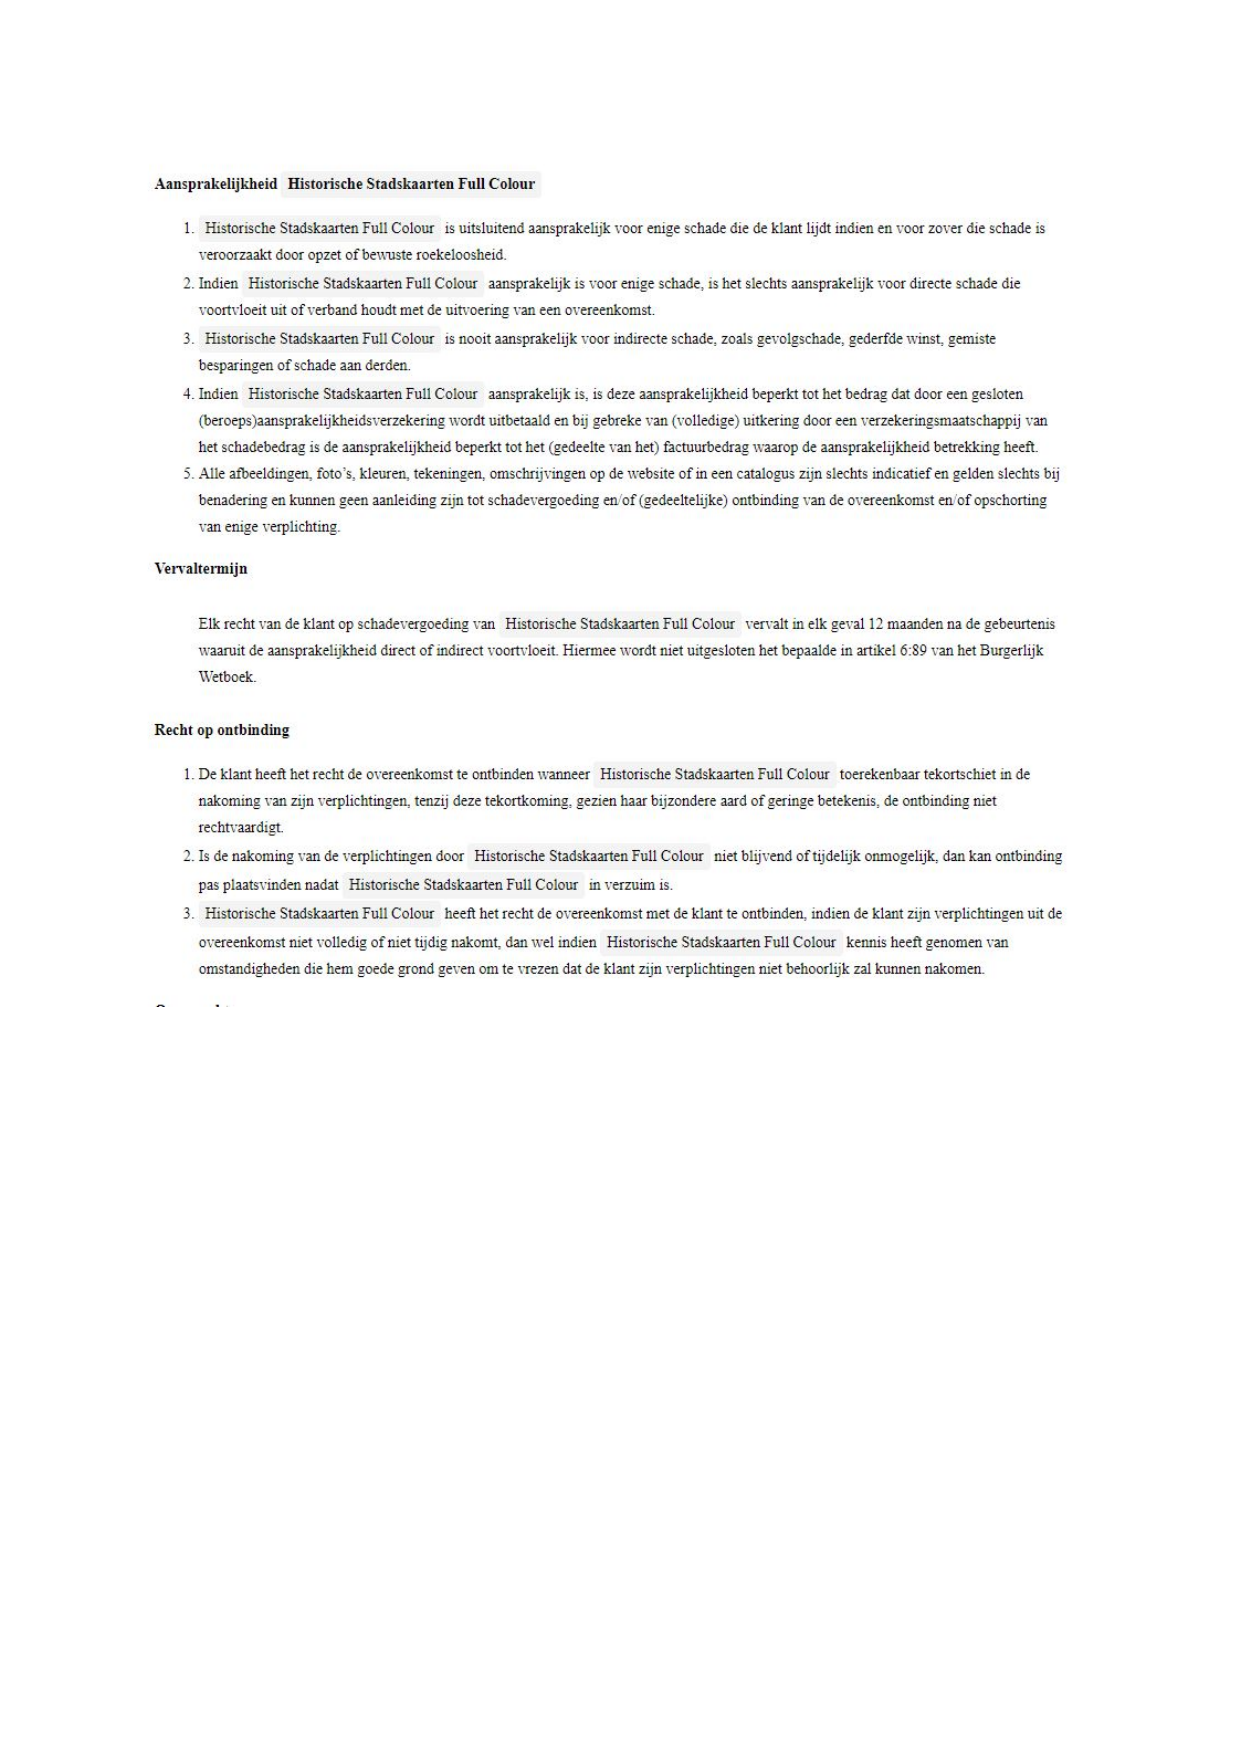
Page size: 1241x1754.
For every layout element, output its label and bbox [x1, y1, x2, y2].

picture [147, 147, 1093, 1007]
